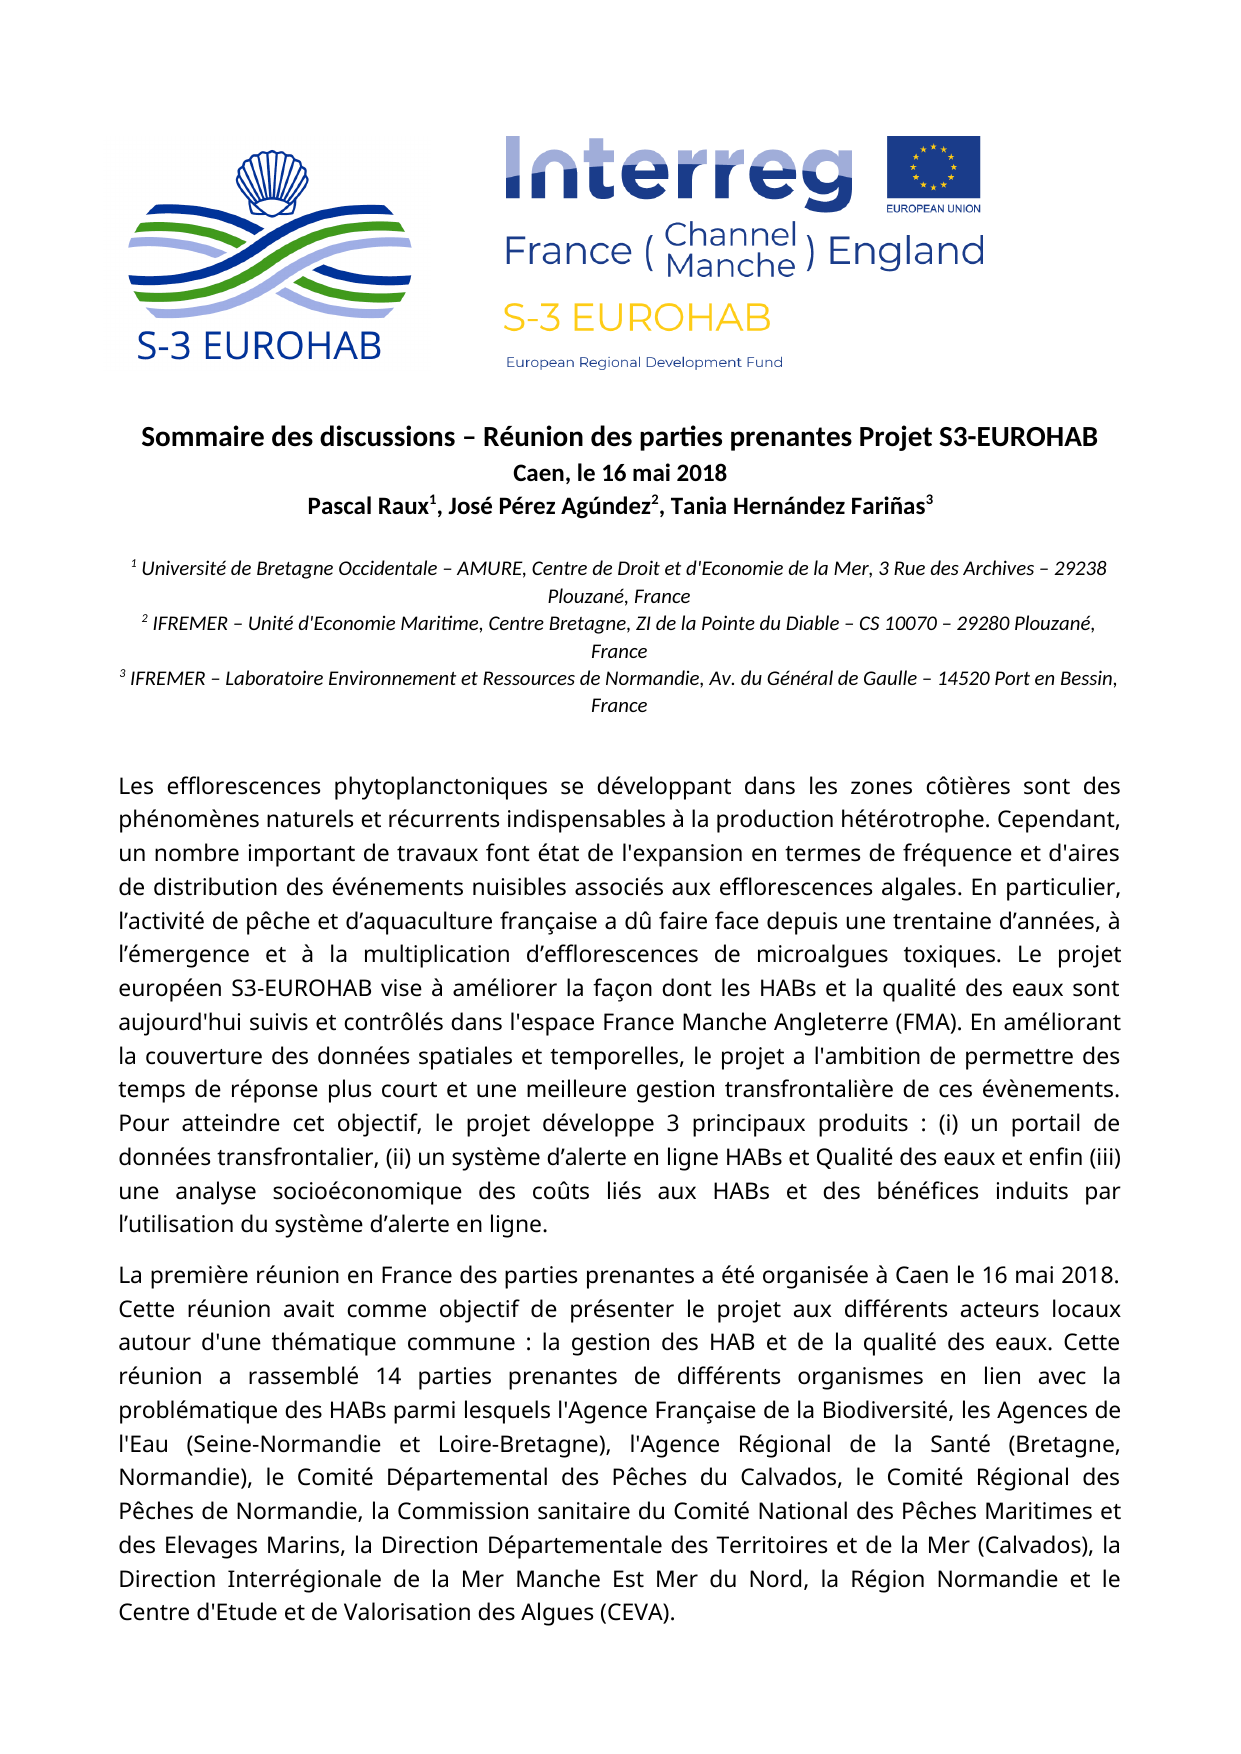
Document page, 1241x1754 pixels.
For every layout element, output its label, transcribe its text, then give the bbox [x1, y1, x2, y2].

text 3 IFREMER – Laboratoire Environnement et Ressources de Normandie, Av. du Général de Gaulle – 14520 Port en Bessin, France [118, 665, 1122, 718]
text 2 IFREMER – Unité d'Economie Maritime, Centre Bretagne, ZI de la Pointe du Diable – CS 10070 – 29280 Plouzané, France [118, 610, 1122, 663]
text Pascal Raux1, José Pérez Agúndez2, Tania Hernández Fariñas3 [118, 490, 1122, 520]
text 1 Université de Bretagne Occidentale – AMURE, Centre de Droit et d'Economie de la Mer, 3 Rue des Archives – 29238 Plouzané, France [118, 556, 1122, 608]
text Les efflorescences phytoplanctoniques se développant dans les zones côtières sont des phénomènes naturels et récurrents indispensables à la production hétérotrophe. Cependant, un nombre important de travaux font état de l'expansion en termes de fréquence et d'aires de distribution des événements nuisibles associés aux efflorescences algales. En particulier, l’activité de pêche et d’aquaculture française a dû faire face depuis une trentaine d’années, à l’émergence et à la multiplication d’efflorescences de microalgues toxiques. Le projet européen S3-EUROHAB vise à améliorer la façon dont les HABs et la qualité des eaux sont aujourd'hui suivis et contrôlés dans l'espace France Manche Angleterre (FMA). En améliorant la couverture des données spatiales et temporelles, le projet a l'ambition de permettre des temps de réponse plus court et une meilleure gestion transfrontalière de ces évènements. Pour atteindre cet objectif, le projet développe 3 principaux produits : (i) un portail de données transfrontalier, (ii) un système d’alerte en ligne HABs et Qualité des eaux et enfin (iii) une analyse socioéconomique des coûts liés aux HABs et des bénéfices induits par l’utilisation du système d’alerte en ligne. [118, 769, 1122, 1239]
text La première réunion en France des parties prenantes a été organisée à Caen le 16 mai 2018. Cette réunion avait comme objectif de présenter le projet aux différents acteurs locaux autour d'une thématique commune : la gestion des HAB et de la qualité des eaux. Cette réunion a rassemblé 14 parties prenantes de différents organismes en lien avec la problématique des HABs parmi lesquels l'Agence Française de la Biodiversité, les Agences de l'Eau (Seine-Normandie et Loire-Bretagne), l'Agence Régional de la Santé (Bretagne, Normandie), le Comité Départemental des Pêches du Calvados, le Comité Régional des Pêches de Normandie, la Commission sanitaire du Comité National des Pêches Maritimes et des Elevages Marins, la Direction Départementale des Territoires et de la Mer (Calvados), la Direction Interrégionale de la Mer Manche Est Mer du Nord, la Région Normandie et le Centre d'Etude et de Valorisation des Algues (CEVA). [118, 1259, 1122, 1627]
picture [459, 89, 1026, 397]
text Caen, le 16 mai 2018 [118, 457, 1122, 487]
text Sommaire des discussions – Réunion des parties prenantes Projet S3-EUROHAB [118, 418, 1122, 454]
